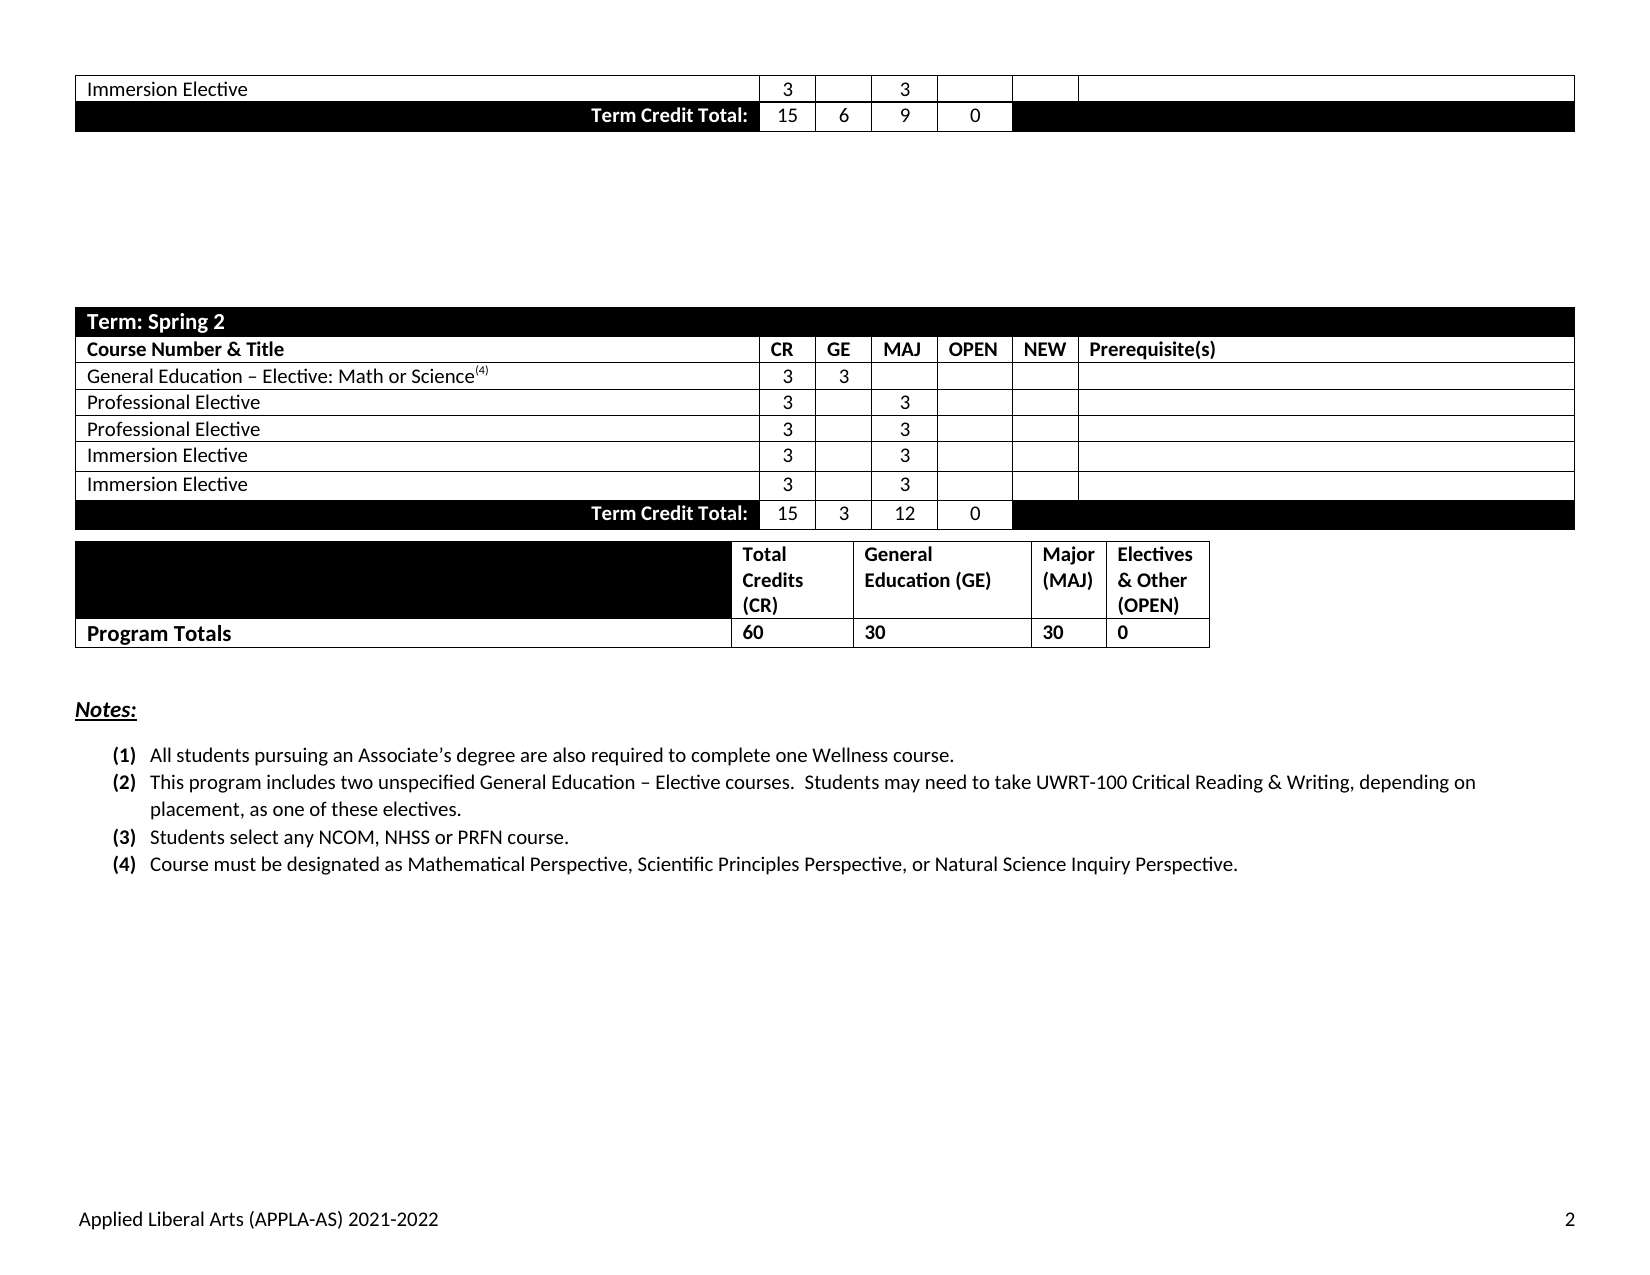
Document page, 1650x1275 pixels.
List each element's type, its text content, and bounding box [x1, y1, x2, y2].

table_cell Immersion Elective [76, 76, 759, 101]
table_cell 15 [760, 501, 815, 529]
list Students select any NCOM, NHSS or PRFN course. [112, 824, 1575, 849]
table_header Major(MAJ) [1032, 542, 1106, 618]
table_cell [1079, 363, 1574, 388]
table_cell OPEN [938, 337, 1012, 362]
table_cell [816, 442, 871, 471]
table_cell MAJ [872, 337, 937, 362]
table_cell 3 [760, 363, 815, 388]
table_header [938, 308, 1012, 336]
table_header Electives & Other (OPEN) [1107, 542, 1209, 618]
table_cell 3 [816, 363, 871, 388]
table_cell [1079, 472, 1574, 499]
table_cell 3 [760, 472, 815, 499]
table_cell 3 [760, 390, 815, 415]
table_cell 15 [760, 103, 815, 131]
table_cell [1013, 472, 1078, 499]
table_cell 3 [760, 442, 815, 471]
table_cell [1079, 416, 1574, 441]
table_cell 3 [816, 501, 871, 529]
table_cell 3 [872, 442, 937, 471]
table_header [76, 542, 731, 618]
table_cell 60 [732, 619, 853, 647]
table_cell Professional Elective [76, 390, 759, 415]
table_header General Education (GE) [854, 542, 1031, 618]
table_header [1013, 308, 1078, 336]
table_cell [938, 76, 1012, 101]
table_cell Prerequisite(s) [1079, 337, 1574, 362]
table_cell 3 [760, 76, 815, 101]
table_cell [1013, 103, 1078, 131]
table_cell [938, 390, 1012, 415]
table_cell [1079, 76, 1574, 101]
table_cell [1013, 416, 1078, 441]
table_cell Term Credit Total: [76, 103, 759, 131]
table_cell 0 [1107, 619, 1209, 647]
table_cell Term Credit Total: [76, 501, 759, 529]
table_cell Immersion Elective [76, 472, 759, 499]
table_cell [1079, 442, 1574, 471]
table_cell [938, 416, 1012, 441]
table_header Term: Spring 2 [76, 308, 759, 336]
table_cell [816, 472, 871, 499]
table_cell 3 [872, 76, 937, 101]
table_cell Professional Elective [76, 416, 759, 441]
table_cell [1079, 501, 1574, 529]
table_cell 0 [938, 501, 1012, 529]
table_cell 3 [872, 390, 937, 415]
table_cell [1013, 363, 1078, 388]
table_cell 30 [1032, 619, 1106, 647]
table_header [816, 308, 871, 336]
list This program includes two unspecified General Education – Elective courses. Students may need to take UWRT-100 Critical Reading & Writing, depending on placement, as one of these electives. [112, 769, 1575, 822]
table_cell [1013, 442, 1078, 471]
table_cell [76, 363, 759, 388]
table_cell [938, 363, 1012, 388]
table_cell [816, 76, 871, 101]
list All students pursuing an Associate’s degree are also required to complete one Wellness course. [112, 742, 1575, 767]
table_header [760, 308, 815, 336]
table_cell CR [760, 337, 815, 362]
table_cell NEW [1013, 337, 1078, 362]
table_header [1079, 308, 1574, 336]
table_header Total Credits (CR) [732, 542, 853, 618]
table_cell [816, 390, 871, 415]
table_cell Program Totals [76, 619, 731, 647]
table_cell 0 [938, 103, 1012, 131]
table_cell [1013, 501, 1078, 529]
table_cell 3 [872, 416, 937, 441]
table_cell 6 [816, 103, 871, 131]
text Notes: [75, 695, 1575, 723]
table_cell Course Number & Title [76, 337, 759, 362]
table_cell 3 [760, 416, 815, 441]
table_cell 30 [854, 619, 1031, 647]
table_cell [1013, 76, 1078, 101]
table_cell [938, 472, 1012, 499]
table_cell [938, 442, 1012, 471]
table_cell GE [816, 337, 871, 362]
table_cell Immersion Elective [76, 442, 759, 471]
table_cell [816, 416, 871, 441]
table_cell [1079, 390, 1574, 415]
table_cell [1079, 103, 1574, 131]
table_cell [872, 363, 937, 388]
table_cell 9 [872, 103, 937, 131]
table_cell 12 [872, 501, 937, 529]
list Course must be designated as Mathematical Perspective, Scientific Principles Perspective, or Natural Science Inquiry Perspective. [112, 851, 1575, 877]
table_cell 3 [872, 472, 937, 499]
table_header [872, 308, 937, 336]
table_cell [1013, 390, 1078, 415]
